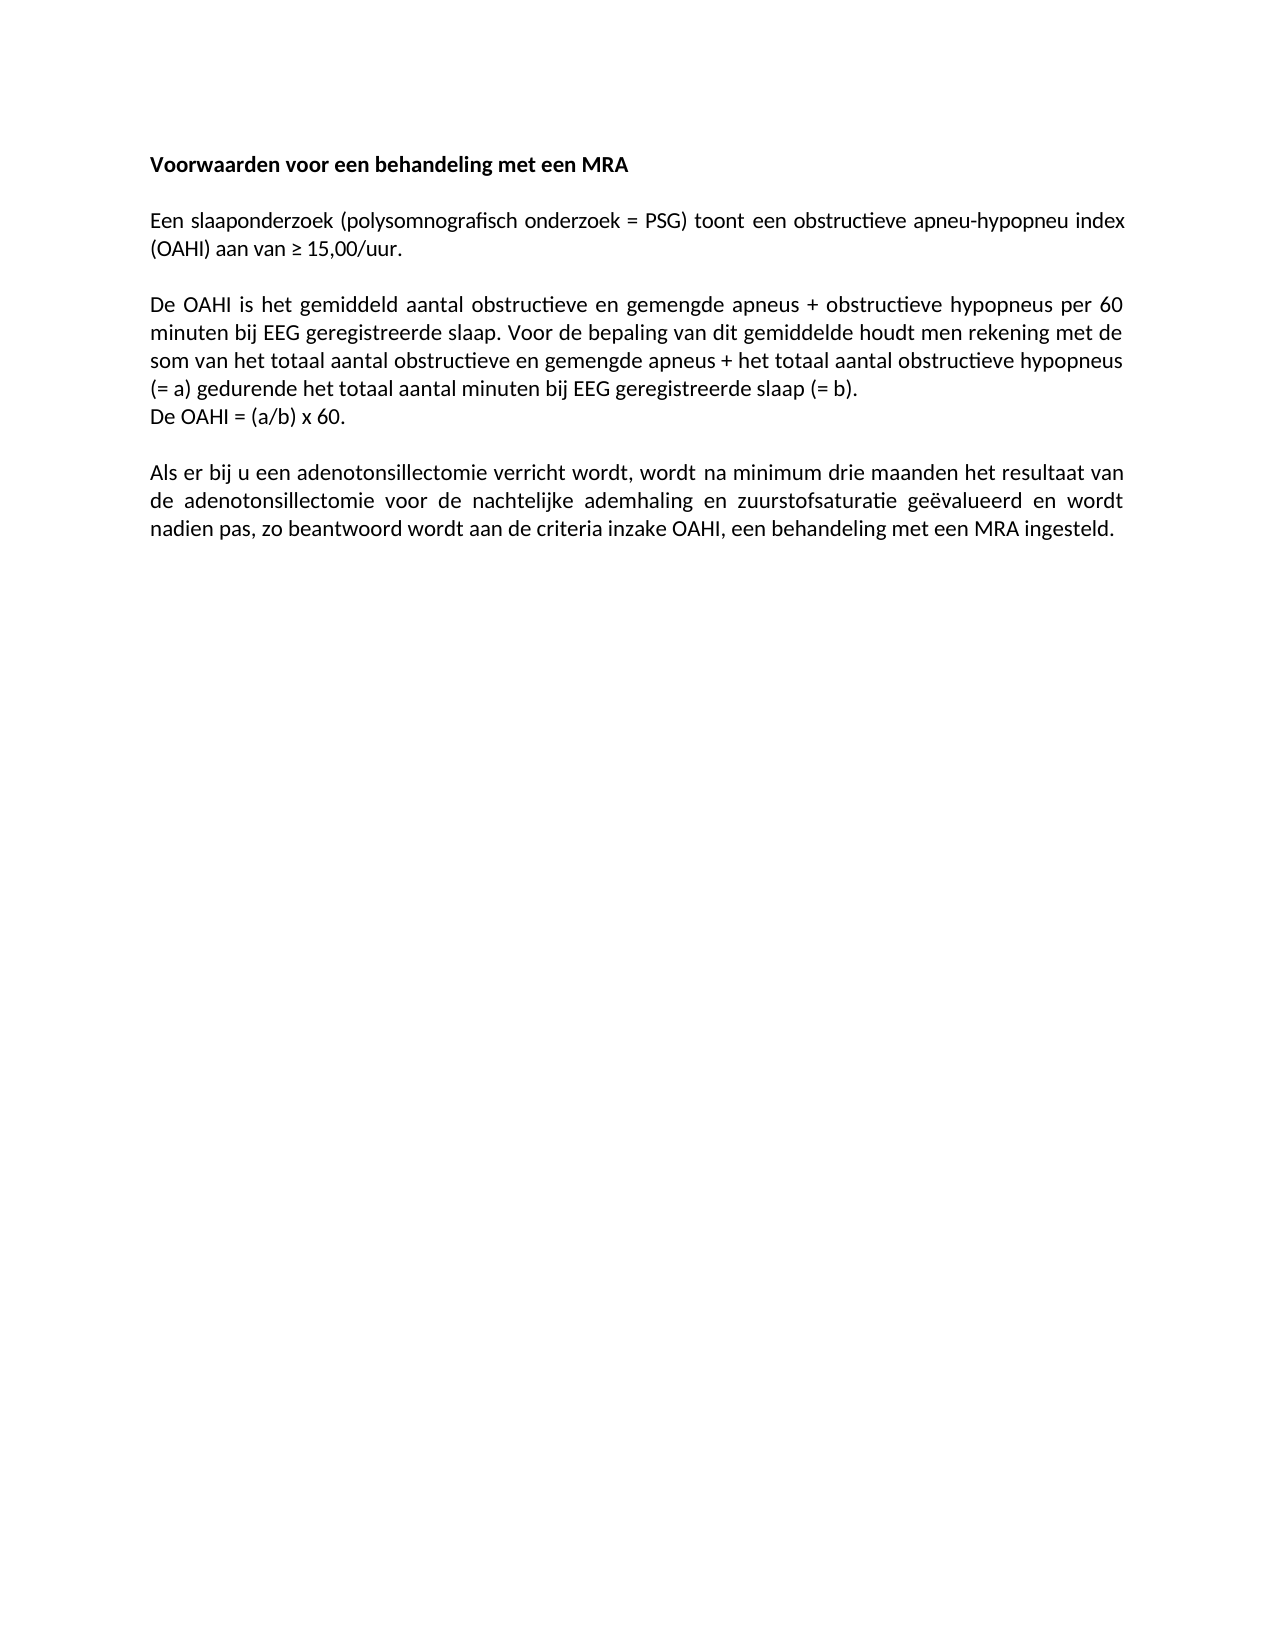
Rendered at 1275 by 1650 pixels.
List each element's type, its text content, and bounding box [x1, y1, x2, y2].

text Als er bij u een adenotonsillectomie verricht wordt, wordt na minimum drie maanden het resultaat van de adenotonsillectomie voor de nachtelijke ademhaling en zuurstofsaturatie geëvalueerd en wordt nadien pas, zo beantwoord wordt aan de criteria inzake OAHI, een behandeling met een MRA ingesteld. [150, 458, 1125, 542]
text De OAHI = (a/b) x 60. [150, 402, 1125, 430]
text De OAHI is het gemiddeld aantal obstructieve en gemengde apneus + obstructieve hypopneus per 60 minuten bij EEG geregistreerde slaap. Voor de bepaling van dit gemiddelde houdt men rekening met de som van het totaal aantal obstructieve en gemengde apneus + het totaal aantal obstructieve hypopneus (= a) gedurende het totaal aantal minuten bij EEG geregistreerde slaap (= b). [150, 290, 1125, 402]
text Voorwaarden voor een behandeling met een MRA [150, 150, 1125, 178]
text Een slaaponderzoek (polysomnografisch onderzoek = PSG) toont een obstructieve apneu-hypopneu index (OAHI) aan van ≥ 15,00/uur. [150, 206, 1125, 262]
